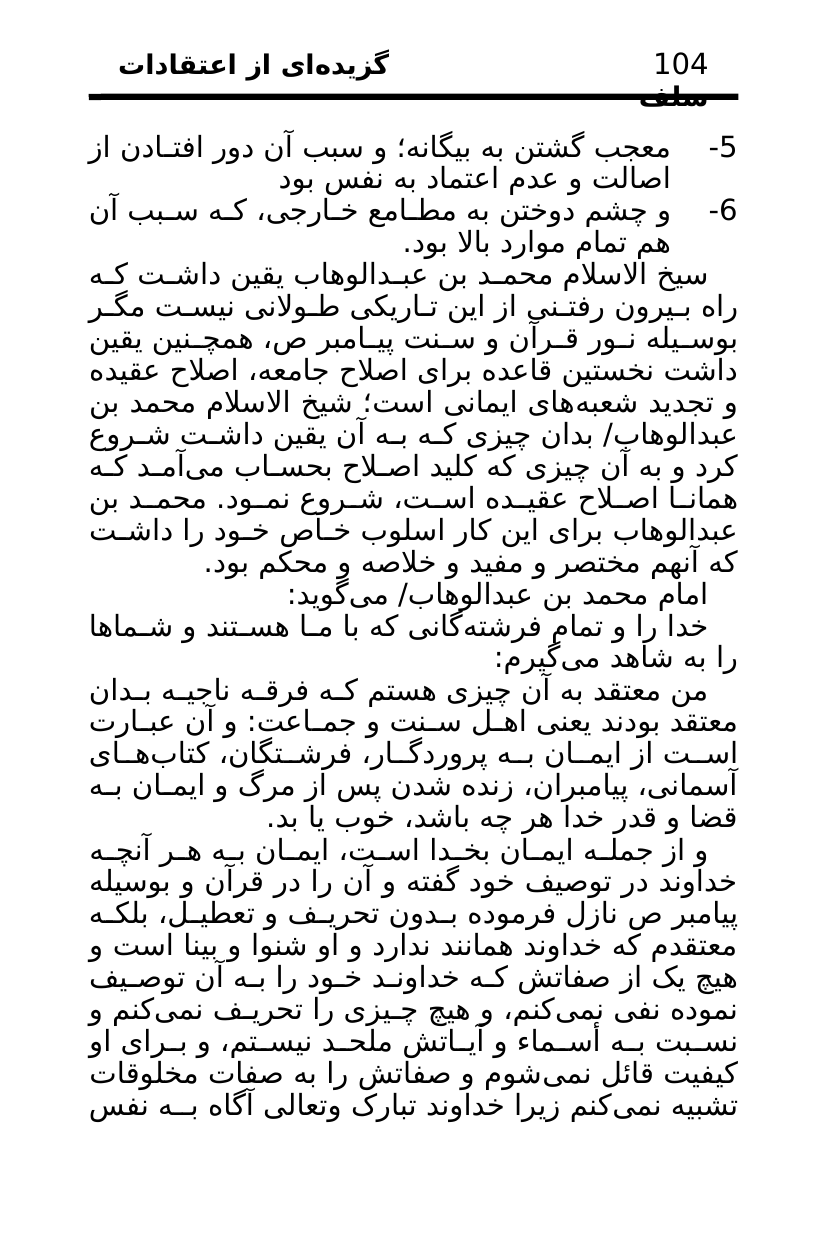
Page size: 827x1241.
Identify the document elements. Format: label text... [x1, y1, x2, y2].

text من معتقد به آن چیزی هستم که فرقه ناجیه بدان معتقد بودند یعنی اهل سنت و جماعت: و آن عبارت است از ایمان به پروردگار، فرشتگان، کتاب‌های آسمانی، پیامبران، زنده شدن پس از مرگ و ایمان به قضا و قدر خدا هر چه باشد، خوب یا بد. [89, 675, 738, 834]
text امام محمد بن عبدالوهاب/ می‌گوید: [89, 579, 738, 611]
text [89, 834, 738, 1122]
list معجب گشتن به بیگانه؛ و سبب آن دور افتادن از اصالت و عدم اعتماد به نفس بود [89, 132, 708, 195]
list و چشم دوختن به مطامع خارجی، که سبب آن هم تمام موارد بالا بود. [89, 195, 708, 259]
text خدا را و تمام فرشته‌گانی که با ما هستند و شماها را به شاهد می‌گیرم: [89, 611, 738, 675]
text سیخ الاسلام محمد بن عبدالوهاب یقین داشت که راه بیرون رفتنی از این تاریکی طولانی نیست مگر بوسیله نور قرآن و سنت پیامبر ص، همچنین یقین داشت نخستین قاعده برای اصلاح جامعه، اصلاح عقیده و تجدید شعبه‌های ایمانی است؛ شیخ الاسلام محمد بن عبدالوهاب/ بدان چیزی که به آن یقین داشت شروع کرد و به آن چیزی که کلید اصلاح بحساب می‌آمد که همانا اصلاح عقیده است، شروع نمود. محمد بن عبدالوهاب برای این کار اسلوب خاص خود را داشت که آنهم مختصر و مفید و خلاصه و محکم بود. [89, 259, 738, 579]
